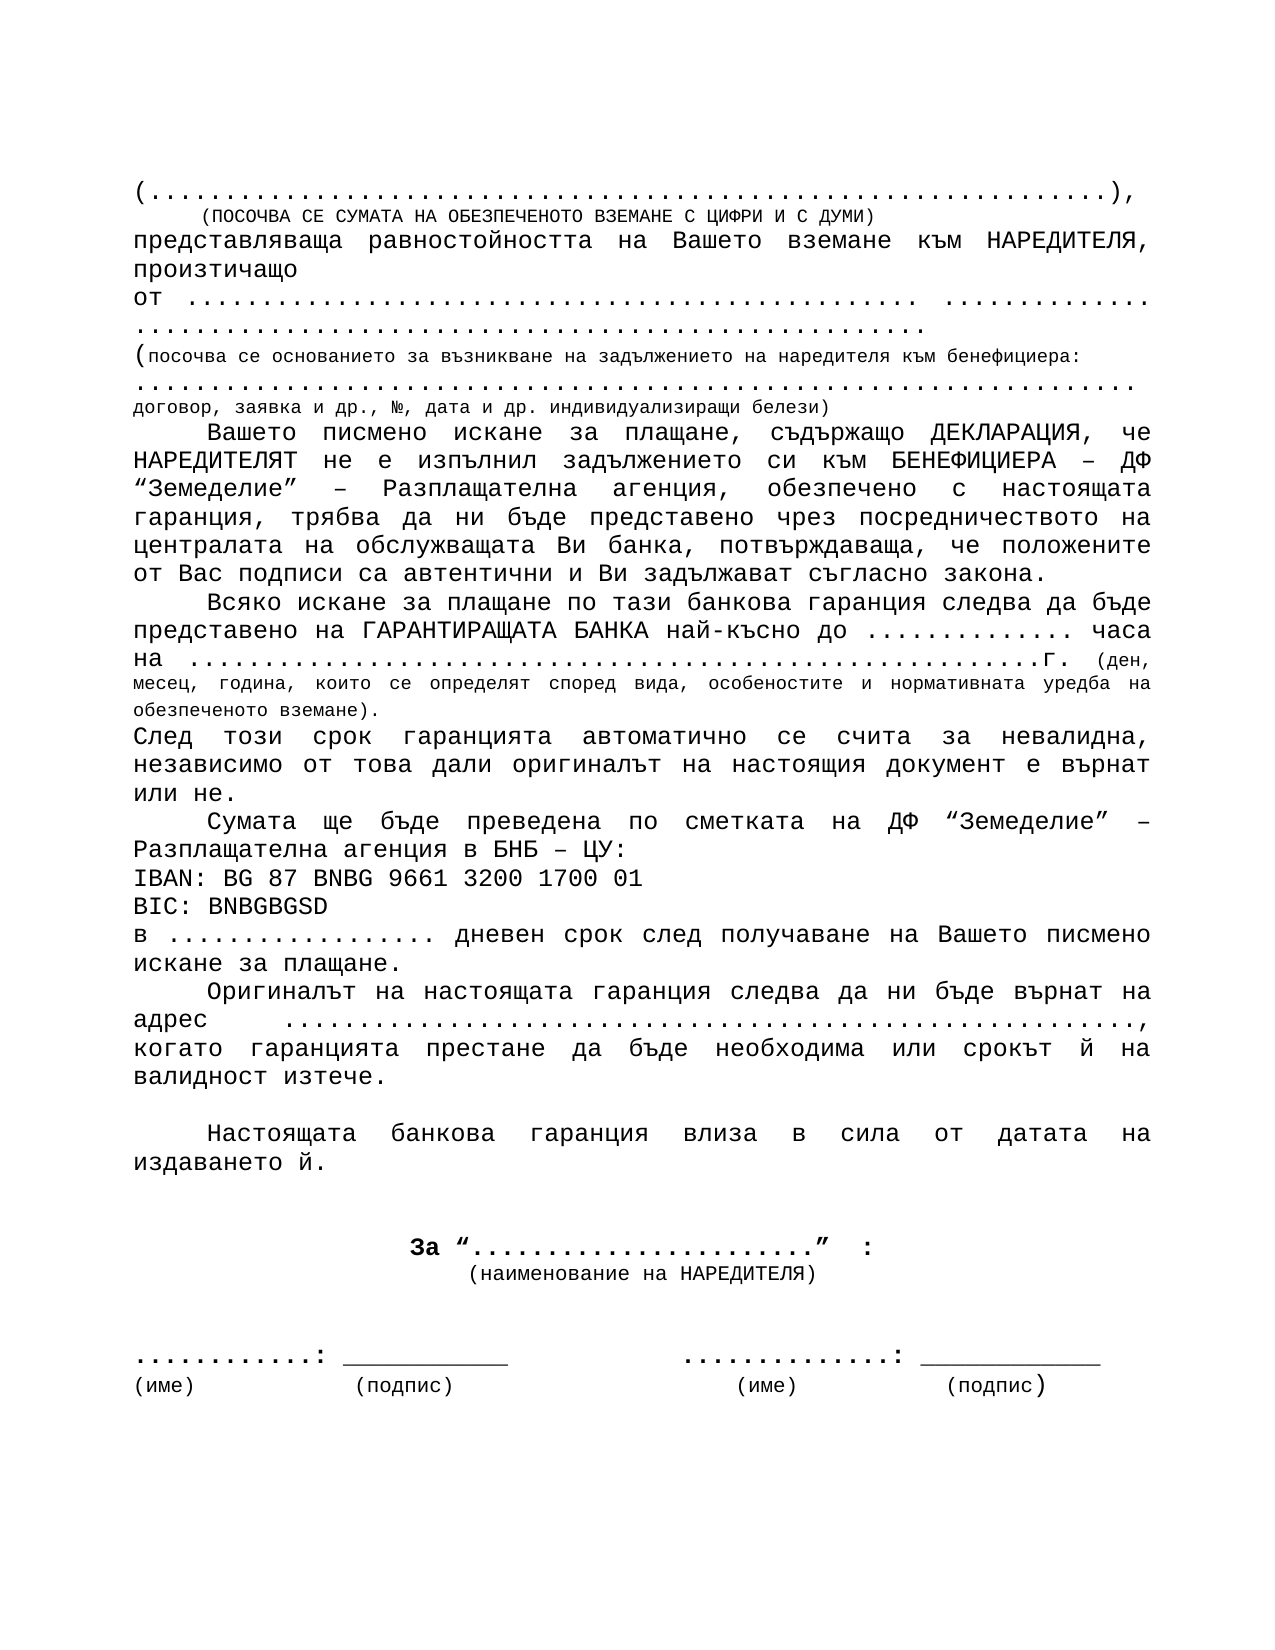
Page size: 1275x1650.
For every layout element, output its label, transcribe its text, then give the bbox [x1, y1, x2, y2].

text в .................. дневен срок след получаване на Вашето писмено искане за плащане. [133, 922, 1152, 979]
text Оригиналът на настоящата гаранция следва да ни бъде върнат на адрес ........................................................., когато гаранцията престане да бъде необходима или срокът й на валидност изтече. [133, 979, 1152, 1092]
text IBAN: BG 87 BNBG 9661 3200 1700 01 [133, 865, 1152, 894]
text Всяко искане за плащане по тази банкова гаранция следва да бъде представено на ГАРАНТИРАЩАТА БАНКА най-късно до .............. часа на .........................................................г. (ден, месец, година, които се определят според вида, особеностите и нормативната уредба на обезпеченото вземане). [133, 589, 1152, 724]
text договор, заявка и др., №, дата и др. индивидуализиращи белези) [133, 398, 1152, 419]
text За “.......................” : [133, 1234, 1152, 1262]
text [133, 150, 1152, 207]
text Сумата ще бъде преведена по сметката на ДФ “Земеделие” – Разплащателна агенция в БНБ – ЦУ: [133, 809, 1152, 865]
text След този срок гаранцията автоматично се счита за невалидна, независимо от това дали оригиналът на настоящия документ е върнат или не. [133, 724, 1152, 809]
text (ПОСОЧВА СЕ СУМАТА НА ОБЕЗПЕЧЕНОТО ВЗЕМАНЕ С ЦИФРИ И С ДУМИ) [133, 207, 1152, 228]
text BIC: BNBGBGSD [133, 894, 1152, 922]
text (име) (подпис) (име) (подпис) [133, 1371, 1152, 1399]
text Настоящата банкова гаранция влиза в сила от датата на издаването й. [133, 1121, 1152, 1177]
text представляваща равностойността на Вашето вземане към НАРЕДИТЕЛЯ, произтичащо от ................................................. ................................................................... [133, 228, 1152, 341]
text ................................................................... [133, 369, 1152, 398]
text (наименование на НАРЕДИТЕЛЯ) [133, 1262, 1152, 1286]
text (посочва се основанието за възникване на задължението на наредителя към бенефициера: [133, 341, 1152, 369]
text ............: ___________ ..............: ____________ [133, 1343, 1152, 1371]
text Вашето писмено искане за плащане, съдържащо ДЕКЛАРАЦИЯ, че НАРЕДИТЕЛЯТ не е изпълнил задължението си към БЕНЕФИЦИЕРА – ДФ “Земеделие” – Разплащателна агенция, обезпечено с настоящата гаранция, трябва да ни бъде представено чрез посредничеството на централата на обслужващата Ви банка, потвърждаваща, че положените от Вас подписи са автентични и Ви задължават съгласно закона. [133, 419, 1152, 589]
